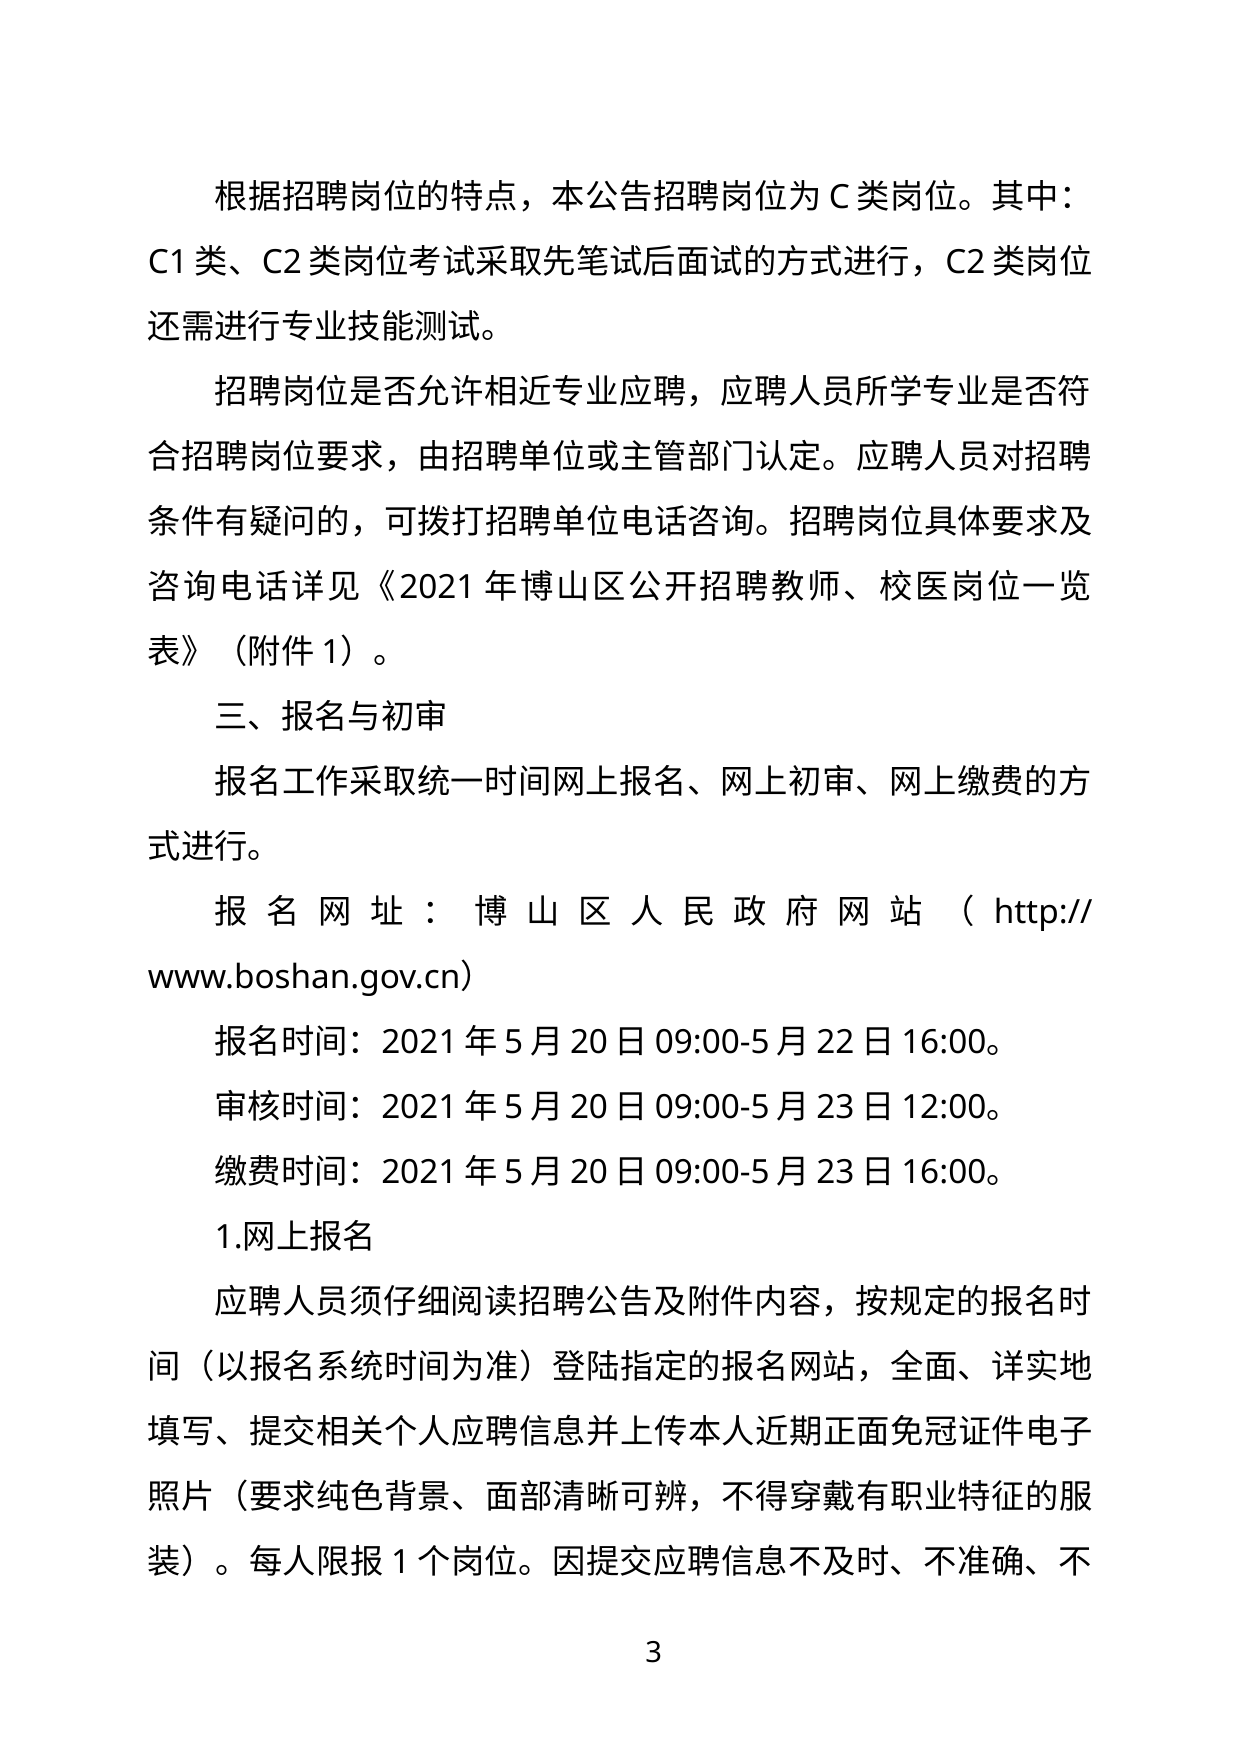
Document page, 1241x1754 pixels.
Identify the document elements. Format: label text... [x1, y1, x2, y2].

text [148, 1267, 1092, 1592]
text 1.网上报名 [214, 1202, 1092, 1267]
text 三、报名与初审 [148, 682, 1092, 747]
text 报名网址：博山区人民政府网站（http://www.boshan.gov.cn） [148, 877, 1092, 1007]
text 根据招聘岗位的特点，本公告招聘岗位为C类岗位。其中：C1类、C2类岗位考试采取先笔试后面试的方式进行，C2类岗位还需进行专业技能测试。 [148, 162, 1092, 357]
text 招聘岗位是否允许相近专业应聘，应聘人员所学专业是否符合招聘岗位要求，由招聘单位或主管部门认定。应聘人员对招聘条件有疑问的，可拨打招聘单位电话咨询。招聘岗位具体要求及咨询电话详见《2021年博山区公开招聘教师、校医岗位一览表》（附件1）。 [148, 357, 1092, 682]
text 审核时间：2021年5月20日09:00-5月23日12:00。 [214, 1072, 1092, 1137]
text 报名工作采取统一时间网上报名、网上初审、网上缴费的方式进行。 [148, 747, 1092, 877]
text 报名时间：2021年5月20日09:00-5月22日16:00。 [148, 1007, 1092, 1072]
text 缴费时间：2021年5月20日09:00-5月23日16:00。 [214, 1137, 1092, 1202]
